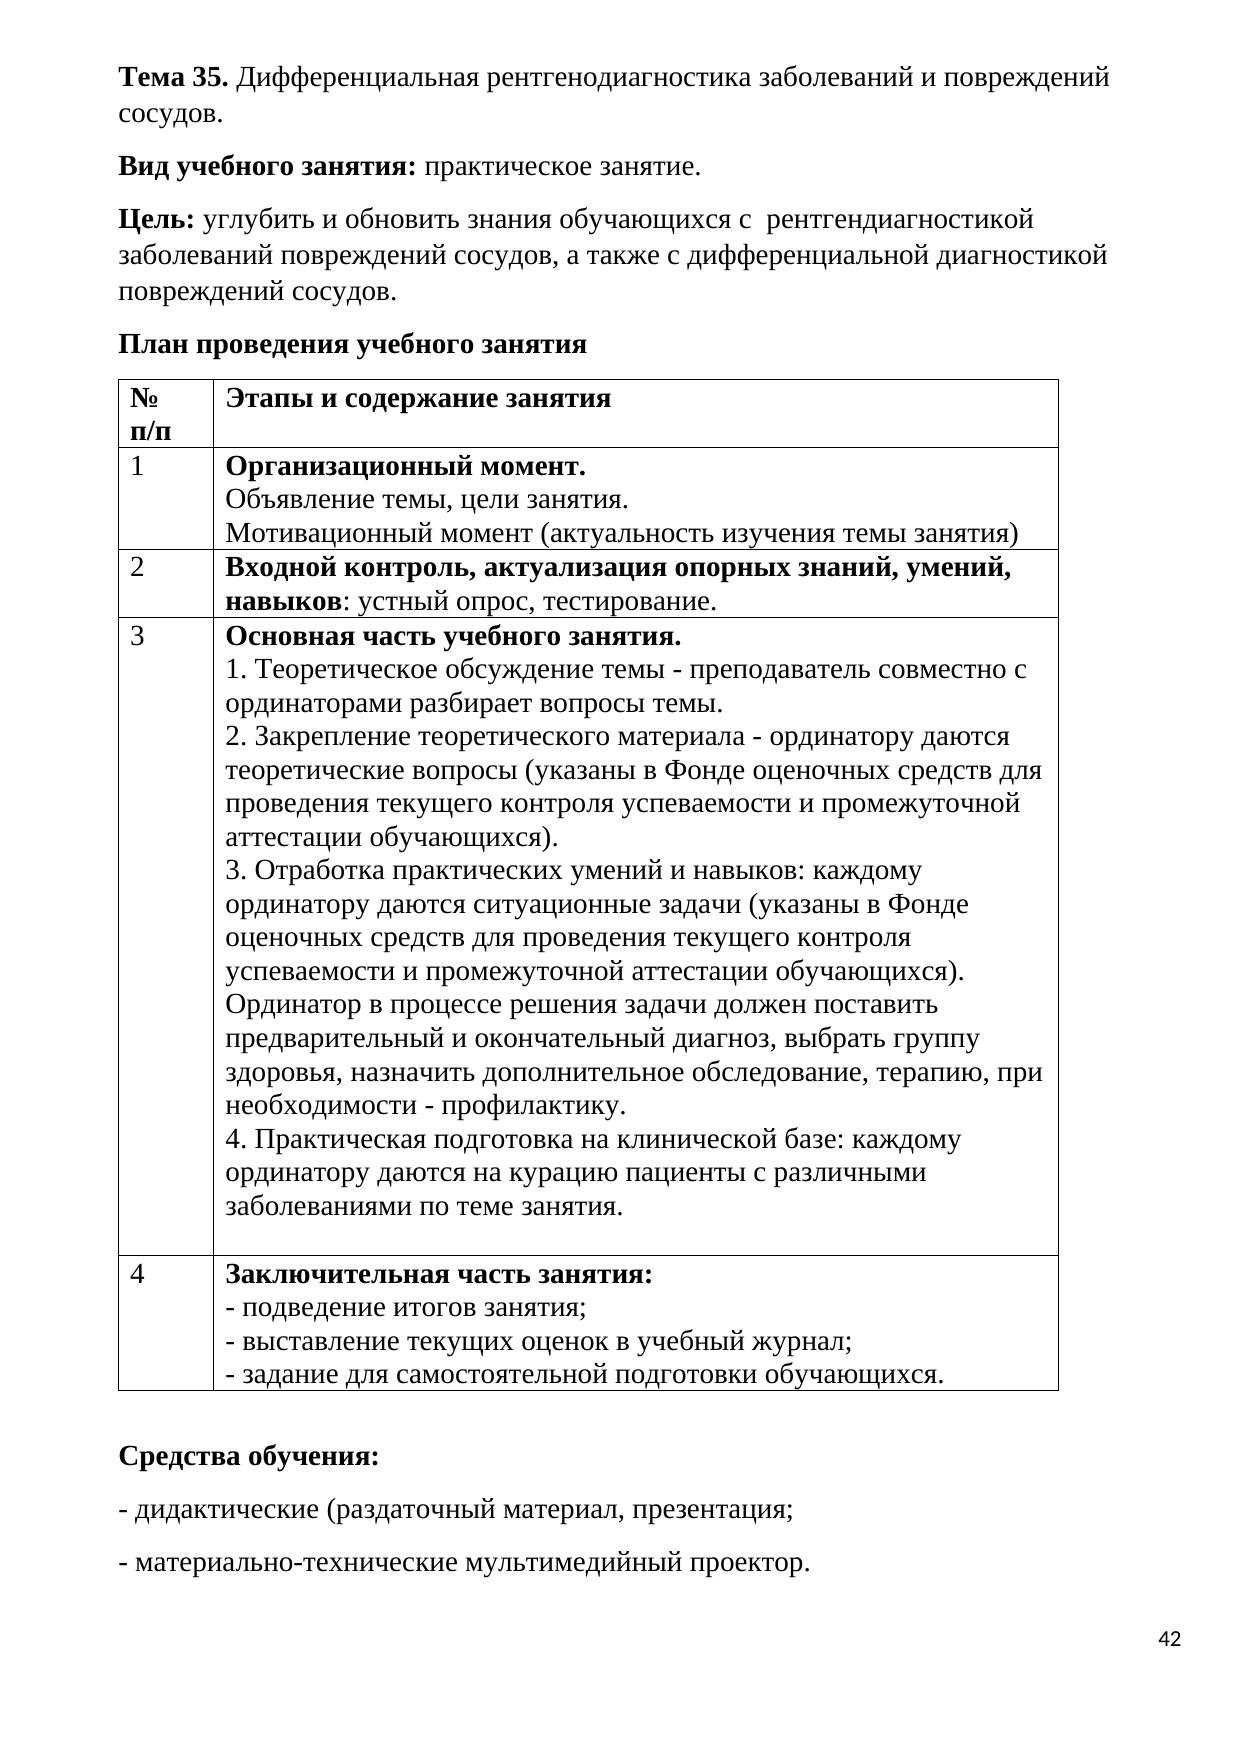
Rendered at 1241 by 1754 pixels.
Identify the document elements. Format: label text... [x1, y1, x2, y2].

text Цель: углубить и обновить знания обучающихся с рентгендиагностикой заболеваний повреждений сосудов, а также с дифференциальной диагностикой повреждений сосудов. [118, 201, 1181, 307]
table_cell Организационный момент. Объявление темы, цели занятия. Мотивационный момент (актуальность изучения темы занятия) [214, 448, 1058, 548]
table_cell Заключительная часть занятия: - подведение итогов занятия; - выставление текущих оценок в учебный журнал; - задание для самостоятельной подготовки обучающихся. [214, 1256, 1058, 1390]
table_header № п/п [119, 380, 213, 447]
table_cell Входной контроль, актуализация опорных знаний, умений, навыков: устный опрос, тестирование. [214, 550, 1058, 617]
table_cell 3 [119, 618, 213, 1255]
table_header Этапы и содержание занятия [214, 380, 1058, 447]
table_cell 1 [119, 448, 213, 548]
text План проведения учебного занятия [118, 326, 1181, 359]
table_cell 2 [119, 550, 213, 617]
text Вид учебного занятия: практическое занятие. [118, 148, 1181, 182]
table_cell Основная часть учебного занятия. 1. Теоретическое обсуждение темы - преподаватель совместно с ординаторами разбирает вопросы темы. 2. Закрепление теоретического материала - ординатору даются теоретические вопросы (указаны в Фонде оценочных средств для проведения текущего контроля успеваемости и промежуточной аттестации обучающихся). 3. Отработка практических умений и навыков: каждому ординатору даются ситуационные задачи (указаны в Фонде оценочных средств для проведения текущего контроля успеваемости и промежуточной аттестации обучающихся). Ординатор в процессе решения задачи должен поставить предварительный и окончательный диагноз, выбрать группу здоровья, назначить дополнительное обследование, терапию, при необходимости - профилактику. 4. Практическая подготовка на клинической базе: каждому ординатору даются на курацию пациенты с различными заболеваниями по теме занятия. [214, 618, 1058, 1255]
text - материально-технические мультимедийный проектор. [118, 1544, 1181, 1577]
text Средства обучения: [118, 1438, 1181, 1472]
table_cell 4 [119, 1256, 213, 1390]
text Тема 35. Дифференциальная рентгенодиагностика заболеваний и повреждений сосудов. [118, 59, 1181, 129]
text - дидактические (раздаточный материал, презентация; [118, 1491, 1181, 1524]
